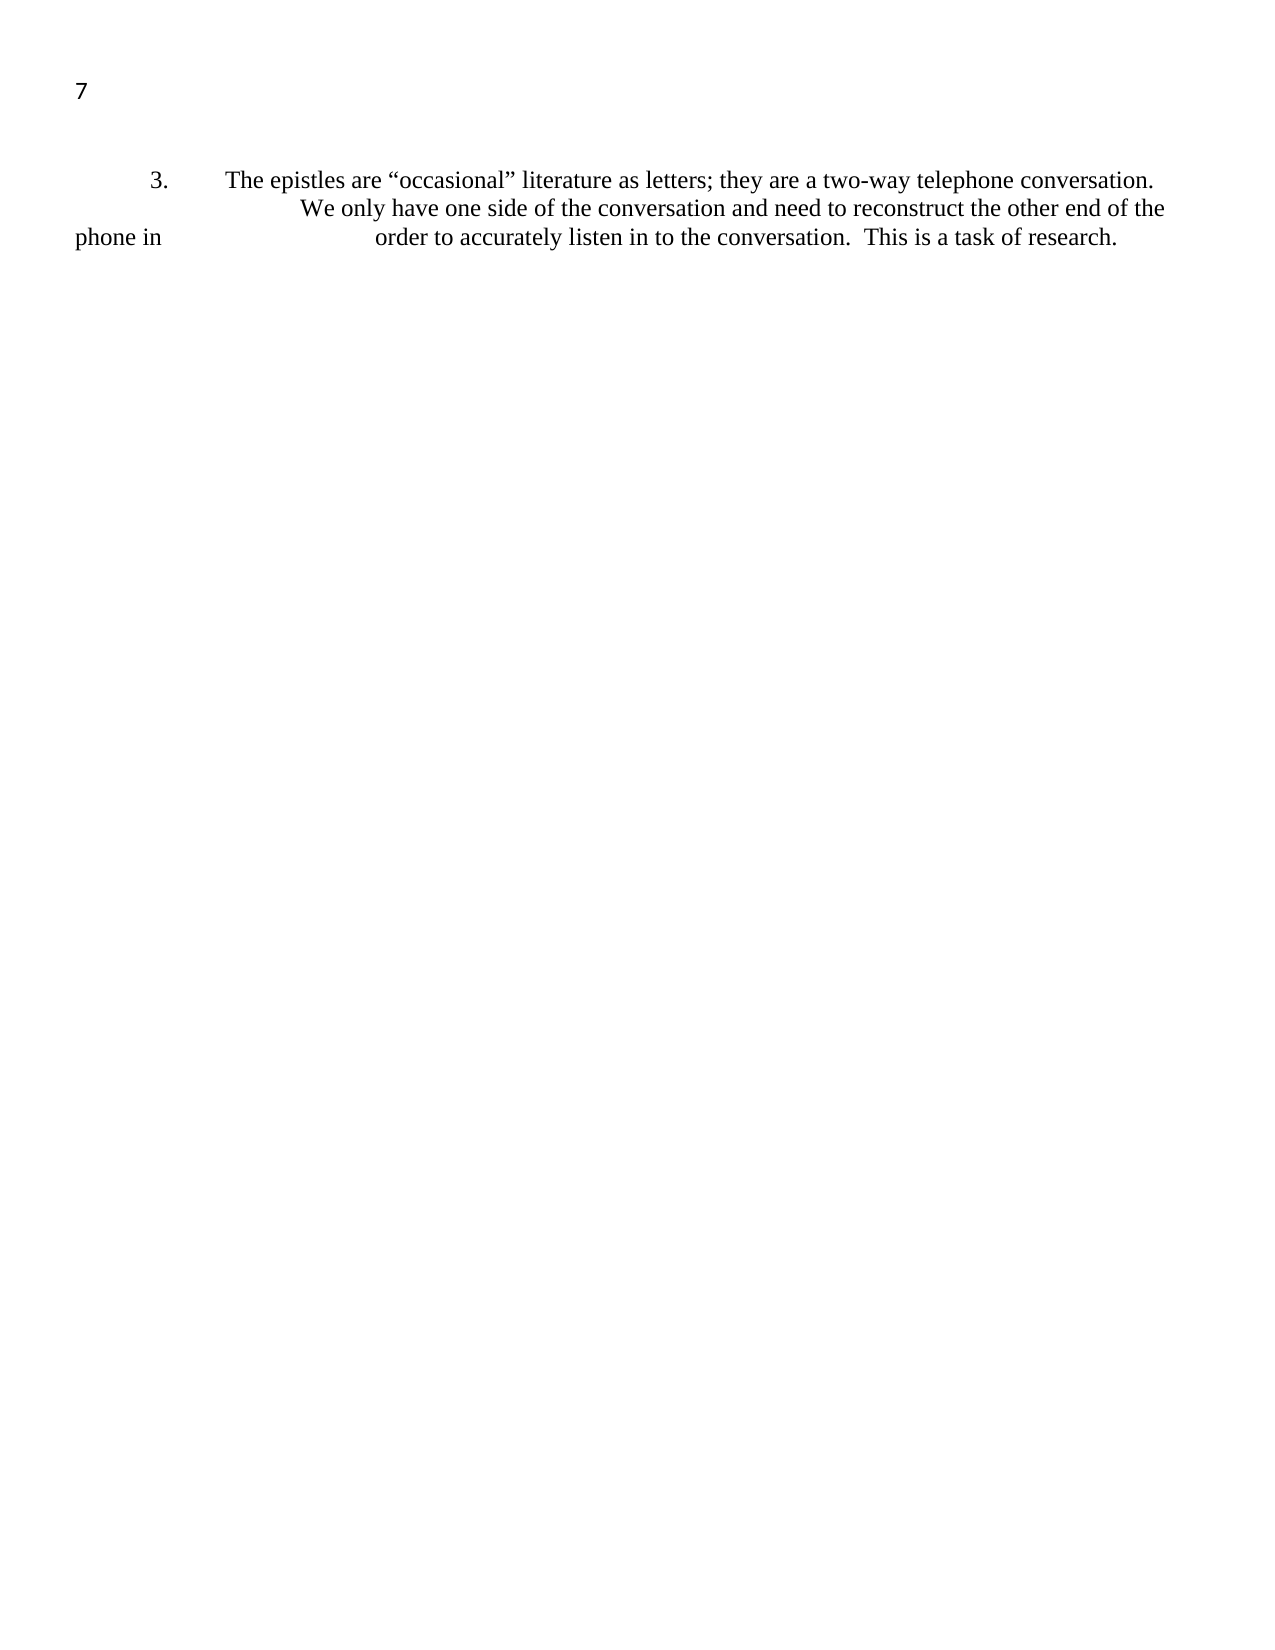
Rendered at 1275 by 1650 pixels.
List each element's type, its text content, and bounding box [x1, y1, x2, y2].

list 3. The epistles are “occasional” literature as letters; they are a two-way telephone conversation. We only have one side of the conversation and need to reconstruct the other end of the phone in order to accurately listen in to the conversation. This is a task of research. [75, 165, 1200, 251]
